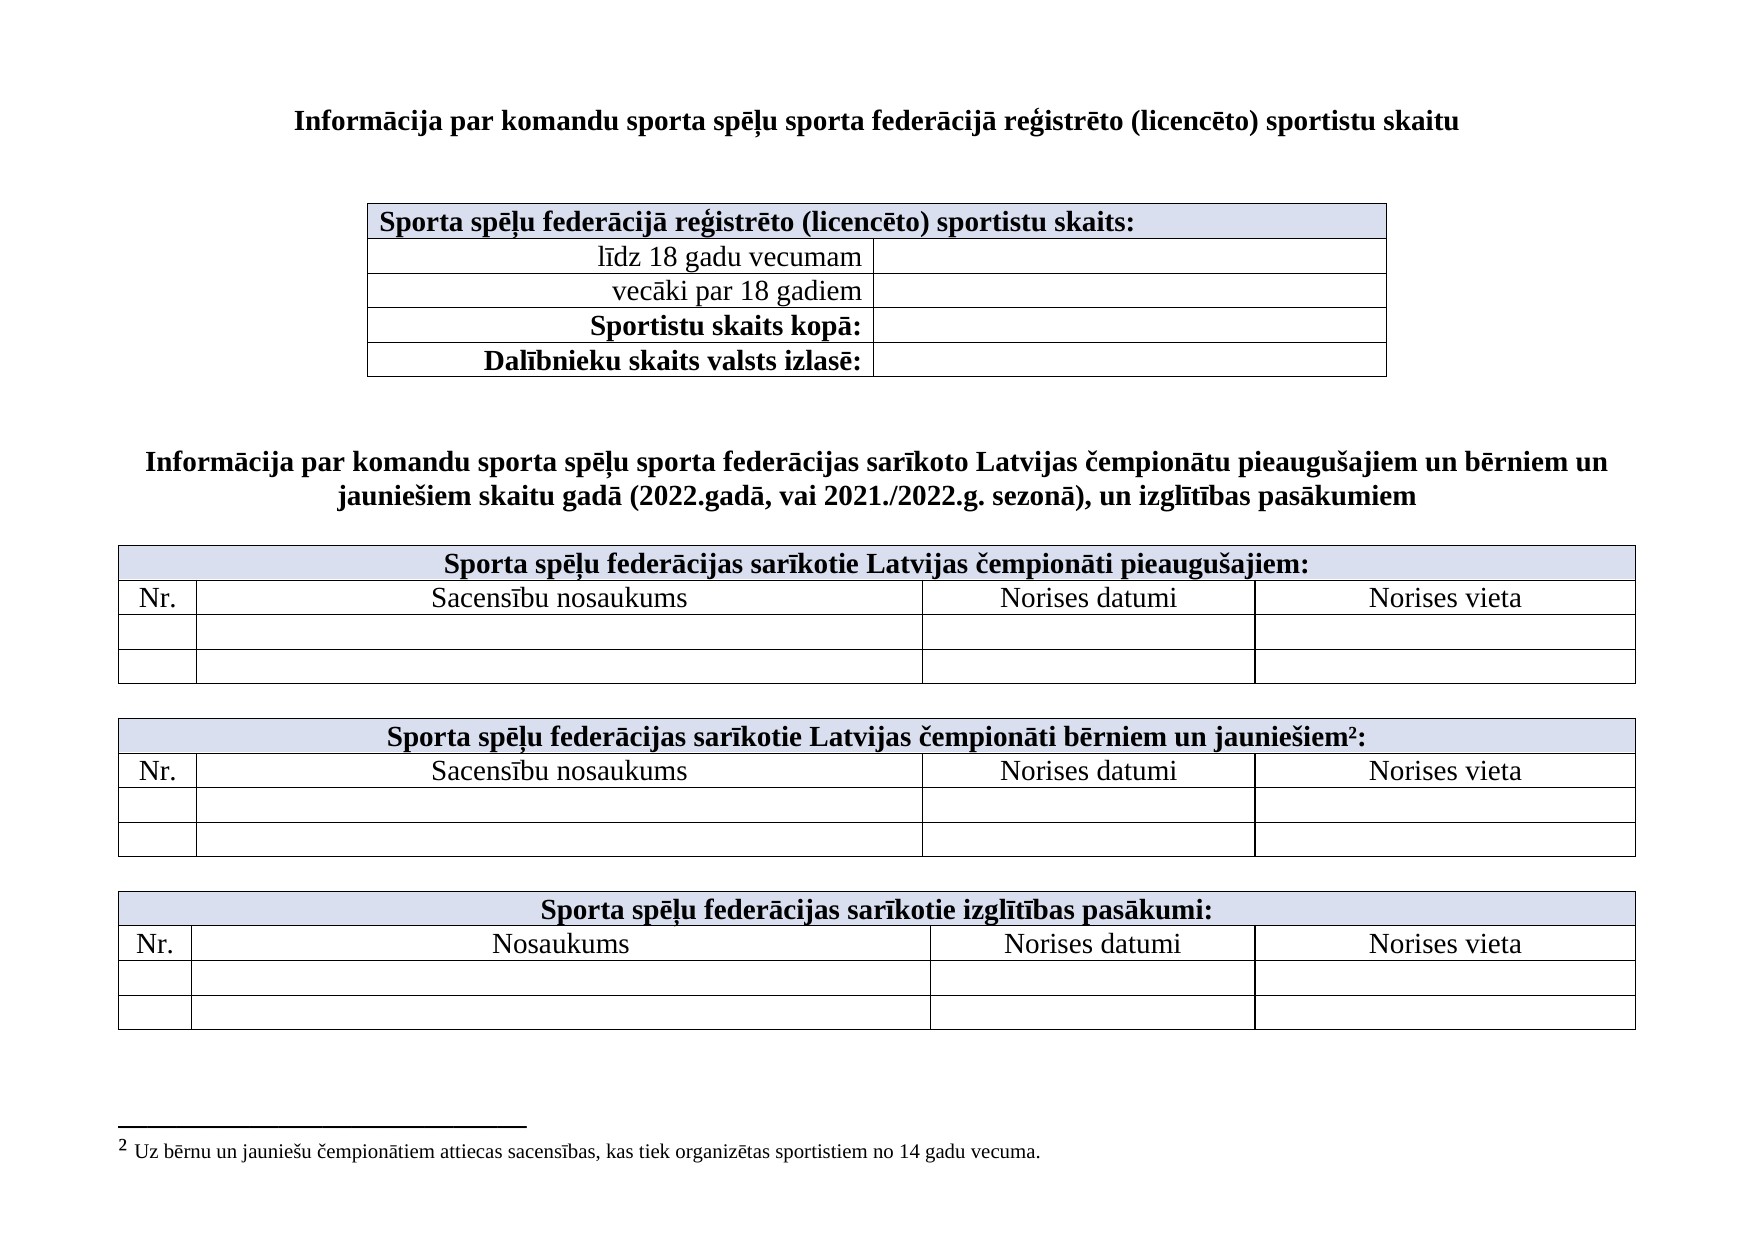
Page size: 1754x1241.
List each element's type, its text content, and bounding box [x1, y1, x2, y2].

table_cell [192, 961, 930, 994]
table_cell Dalībnieku skaits valsts izlasē: [368, 343, 873, 376]
table_cell Nr. [119, 754, 196, 787]
table_cell [119, 823, 196, 856]
table_cell [197, 788, 922, 822]
table_cell Norises vieta [1256, 754, 1635, 787]
table_header Sporta spēļu federācijā reģistrēto (licencēto) sportistu skaits: [368, 204, 1386, 238]
table_header Sporta spēļu federācijas sarīkotie Latvijas čempionāti bērniem un jauniešiem²: [119, 719, 1635, 752]
table_cell [931, 961, 1254, 994]
table_cell [1256, 615, 1635, 649]
table_cell Norises vieta [1256, 926, 1635, 960]
table_cell [874, 274, 1386, 307]
table_cell [192, 996, 930, 1029]
table_cell [1256, 823, 1635, 856]
table_cell [119, 615, 196, 649]
table_cell [197, 823, 922, 856]
table_cell [197, 650, 922, 683]
table_cell [1256, 961, 1635, 994]
table_cell Norises datumi [923, 754, 1254, 787]
text Informācija par komandu sporta spēļu sporta federācijā reģistrēto (licencēto) sportistu skaitu [118, 103, 1636, 136]
table_cell [874, 343, 1386, 376]
table_cell Norises datumi [931, 926, 1254, 960]
text Informācija par komandu sporta spēļu sporta federācijas sarīkoto Latvijas čempionātu pieaugušajiem un bērniem un jauniešiem skaitu gadā (2022.gadā, vai 2021./2022.g. sezonā), un izglītības pasākumiem [118, 444, 1636, 511]
table_cell [119, 650, 196, 683]
table_cell Norises datumi [923, 581, 1254, 614]
table_cell [931, 996, 1254, 1029]
table_cell Sportistu skaits kopā: [368, 308, 873, 342]
table_cell [1256, 996, 1635, 1029]
table_cell [923, 615, 1254, 649]
table_cell [1256, 650, 1635, 683]
table_header Sporta spēļu federācijas sarīkotie izglītības pasākumi: [119, 892, 1635, 925]
table_cell [923, 650, 1254, 683]
table_cell Sacensību nosaukums [197, 754, 922, 787]
table_cell [119, 961, 191, 994]
table_cell Sacensību nosaukums [197, 581, 922, 614]
text ² Uz bērnu un jauniešu čempionātiem attiecas sacensības, kas tiek organizētas sportistiem no 14 gadu vecuma. [118, 1131, 1636, 1164]
table_header Sporta spēļu federācijas sarīkotie Latvijas čempionāti pieaugušajiem: [119, 546, 1635, 579]
table_cell [874, 239, 1386, 272]
text ____________________________ [118, 1097, 1636, 1131]
table_cell Nr. [119, 926, 191, 960]
table_cell [874, 308, 1386, 342]
table_cell Nosaukums [192, 926, 930, 960]
table_cell [119, 788, 196, 822]
table_cell [923, 788, 1254, 822]
table_cell [119, 996, 191, 1029]
table_cell līdz 18 gadu vecumam [368, 239, 873, 272]
table_cell Nr. [119, 581, 196, 614]
table_cell [1256, 788, 1635, 822]
table_cell [923, 823, 1254, 856]
table_cell Norises vieta [1256, 581, 1635, 614]
table_cell vecāki par 18 gadiem [368, 274, 873, 307]
table_cell [197, 615, 922, 649]
